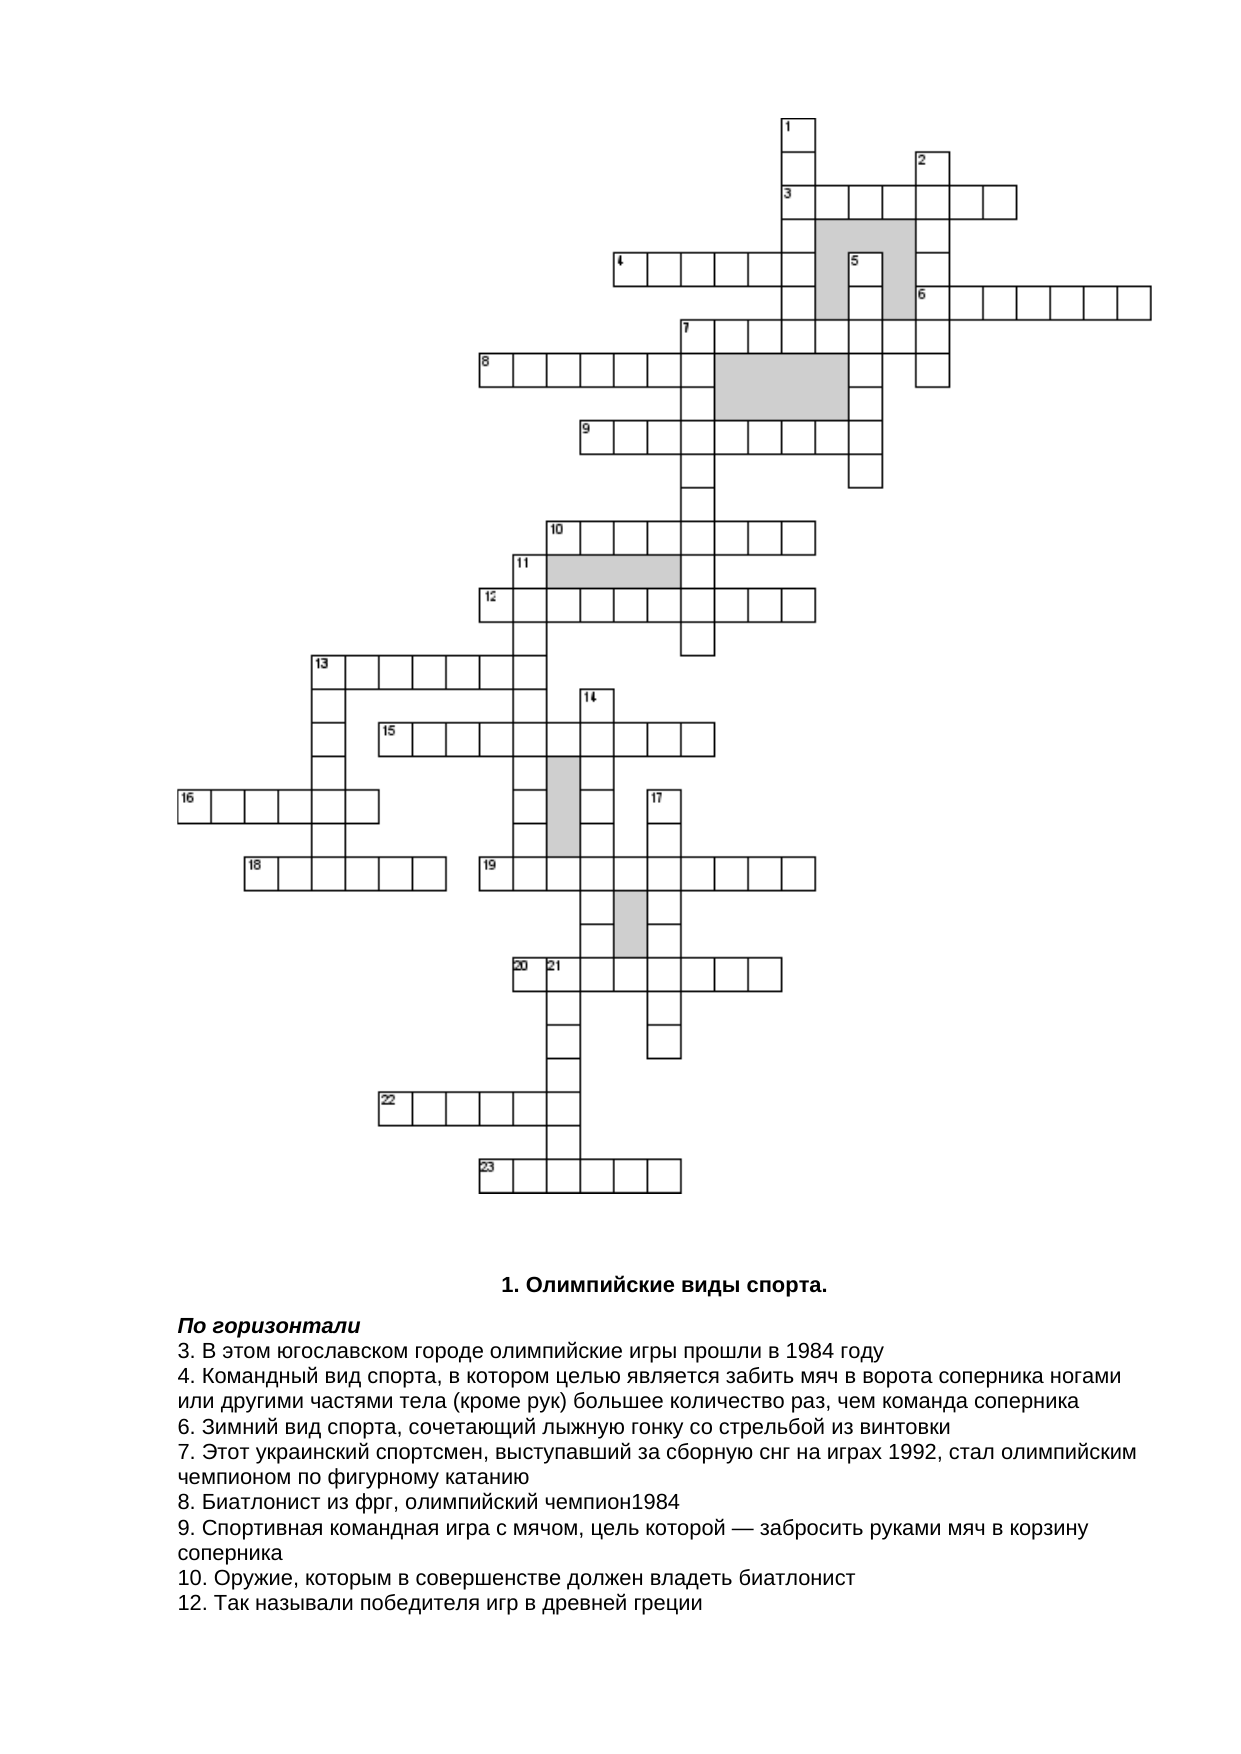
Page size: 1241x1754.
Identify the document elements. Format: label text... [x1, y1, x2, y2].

text 1. Олимпийские виды спорта. [177, 1272, 1152, 1297]
picture [177, 118, 1152, 1194]
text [177, 1313, 1152, 1615]
